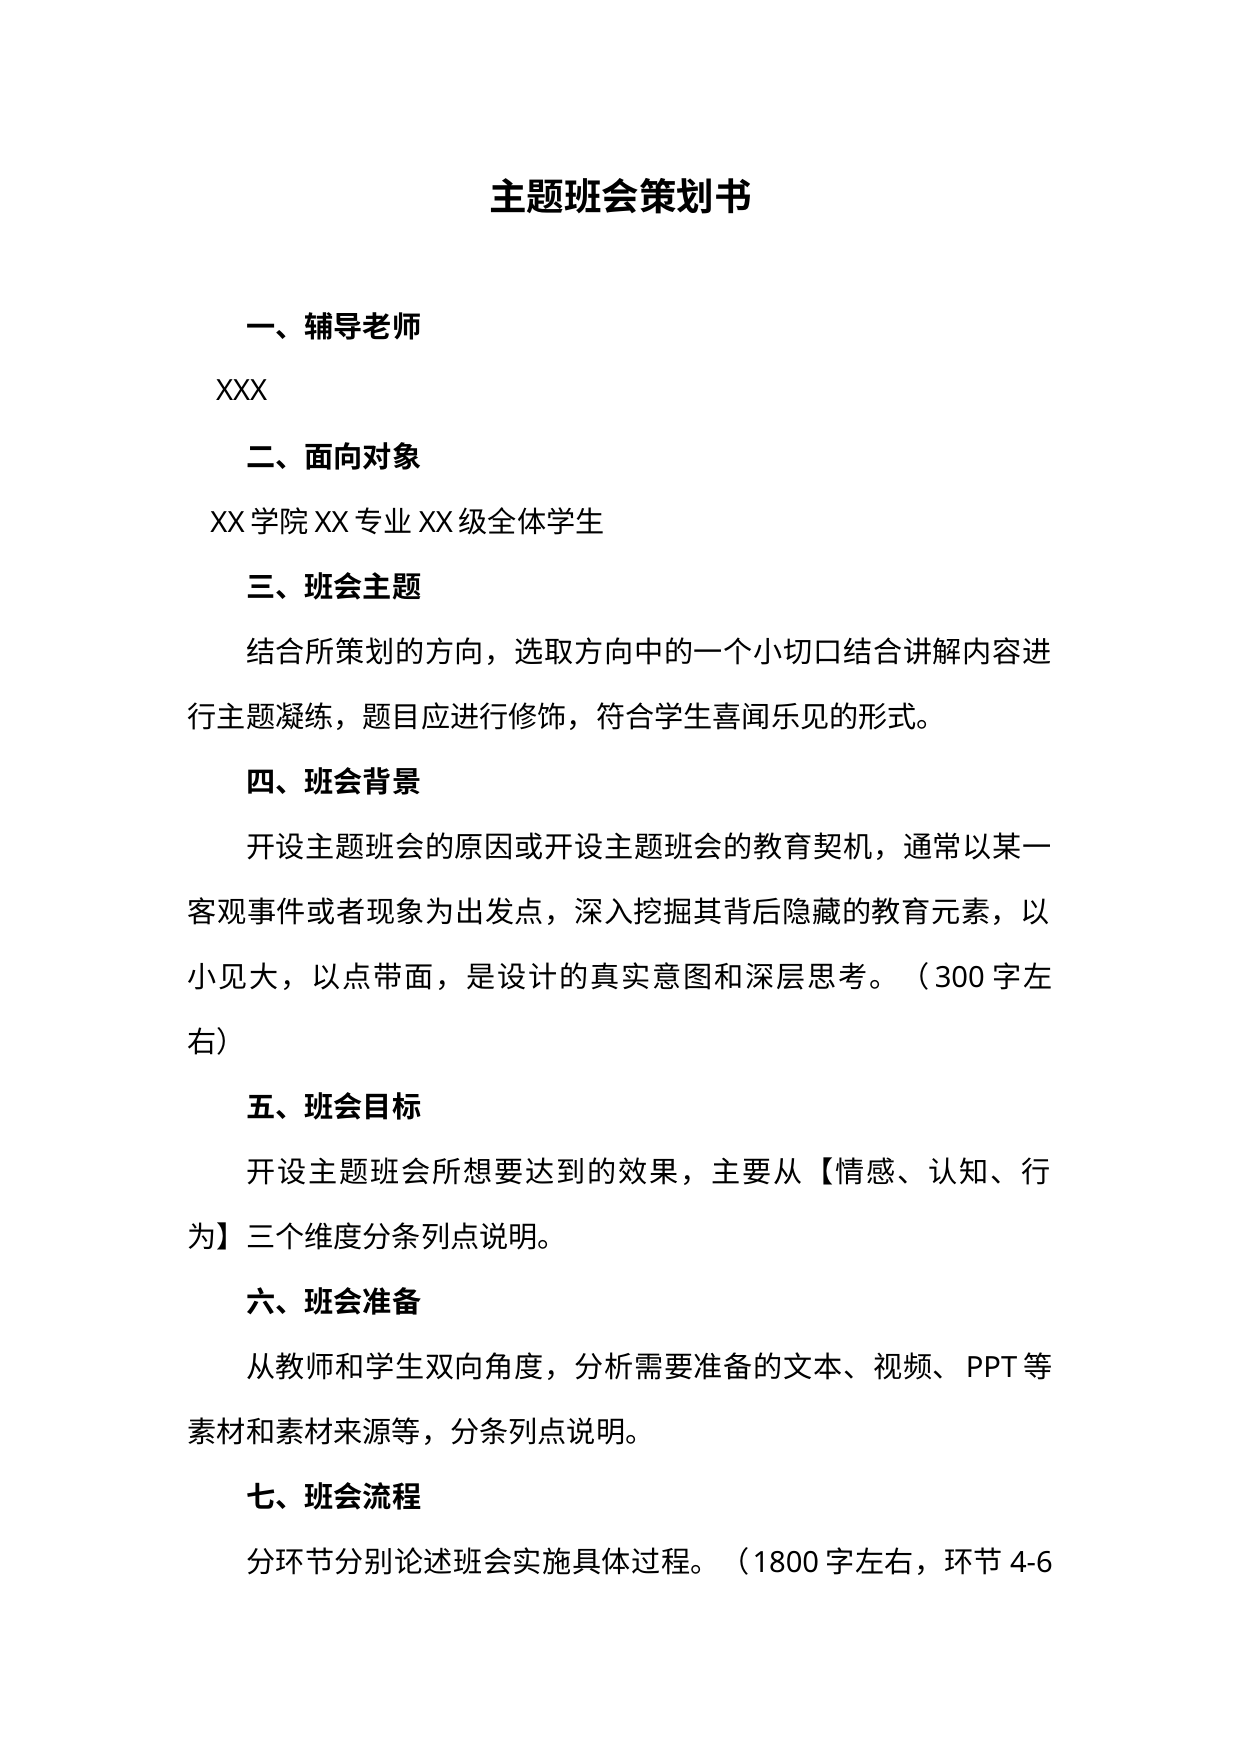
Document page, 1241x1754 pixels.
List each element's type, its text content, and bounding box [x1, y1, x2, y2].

text 结合所策划的方向，选取方向中的一个小切口结合讲解内容进行主题凝练，题目应进行修饰，符合学生喜闻乐见的形式。 [187, 617, 1053, 747]
text 从教师和学生双向角度，分析需要准备的文本、视频、PPT等素材和素材来源等，分条列点说明。 [187, 1332, 1053, 1462]
text 三、班会主题 [187, 552, 1053, 617]
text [187, 1527, 1053, 1592]
text XXX [187, 357, 1053, 422]
text 六、班会准备 [187, 1267, 1053, 1332]
text XX学院XX专业XX级全体学生 [187, 487, 1053, 552]
text 二、面向对象 [187, 422, 1053, 487]
text 五、班会目标 [187, 1072, 1053, 1137]
text 四、班会背景 [187, 747, 1053, 812]
text 七、班会流程 [187, 1462, 1053, 1527]
text 开设主题班会所想要达到的效果，主要从【情感、认知、行为】三个维度分条列点说明。 [187, 1137, 1053, 1267]
text 开设主题班会的原因或开设主题班会的教育契机，通常以某一客观事件或者现象为出发点，深入挖掘其背后隐藏的教育元素，以小见大，以点带面，是设计的真实意图和深层思考。（300字左右） [187, 812, 1053, 1072]
text 一、辅导老师 [187, 292, 1053, 357]
text 主题班会策划书 [187, 162, 1053, 227]
